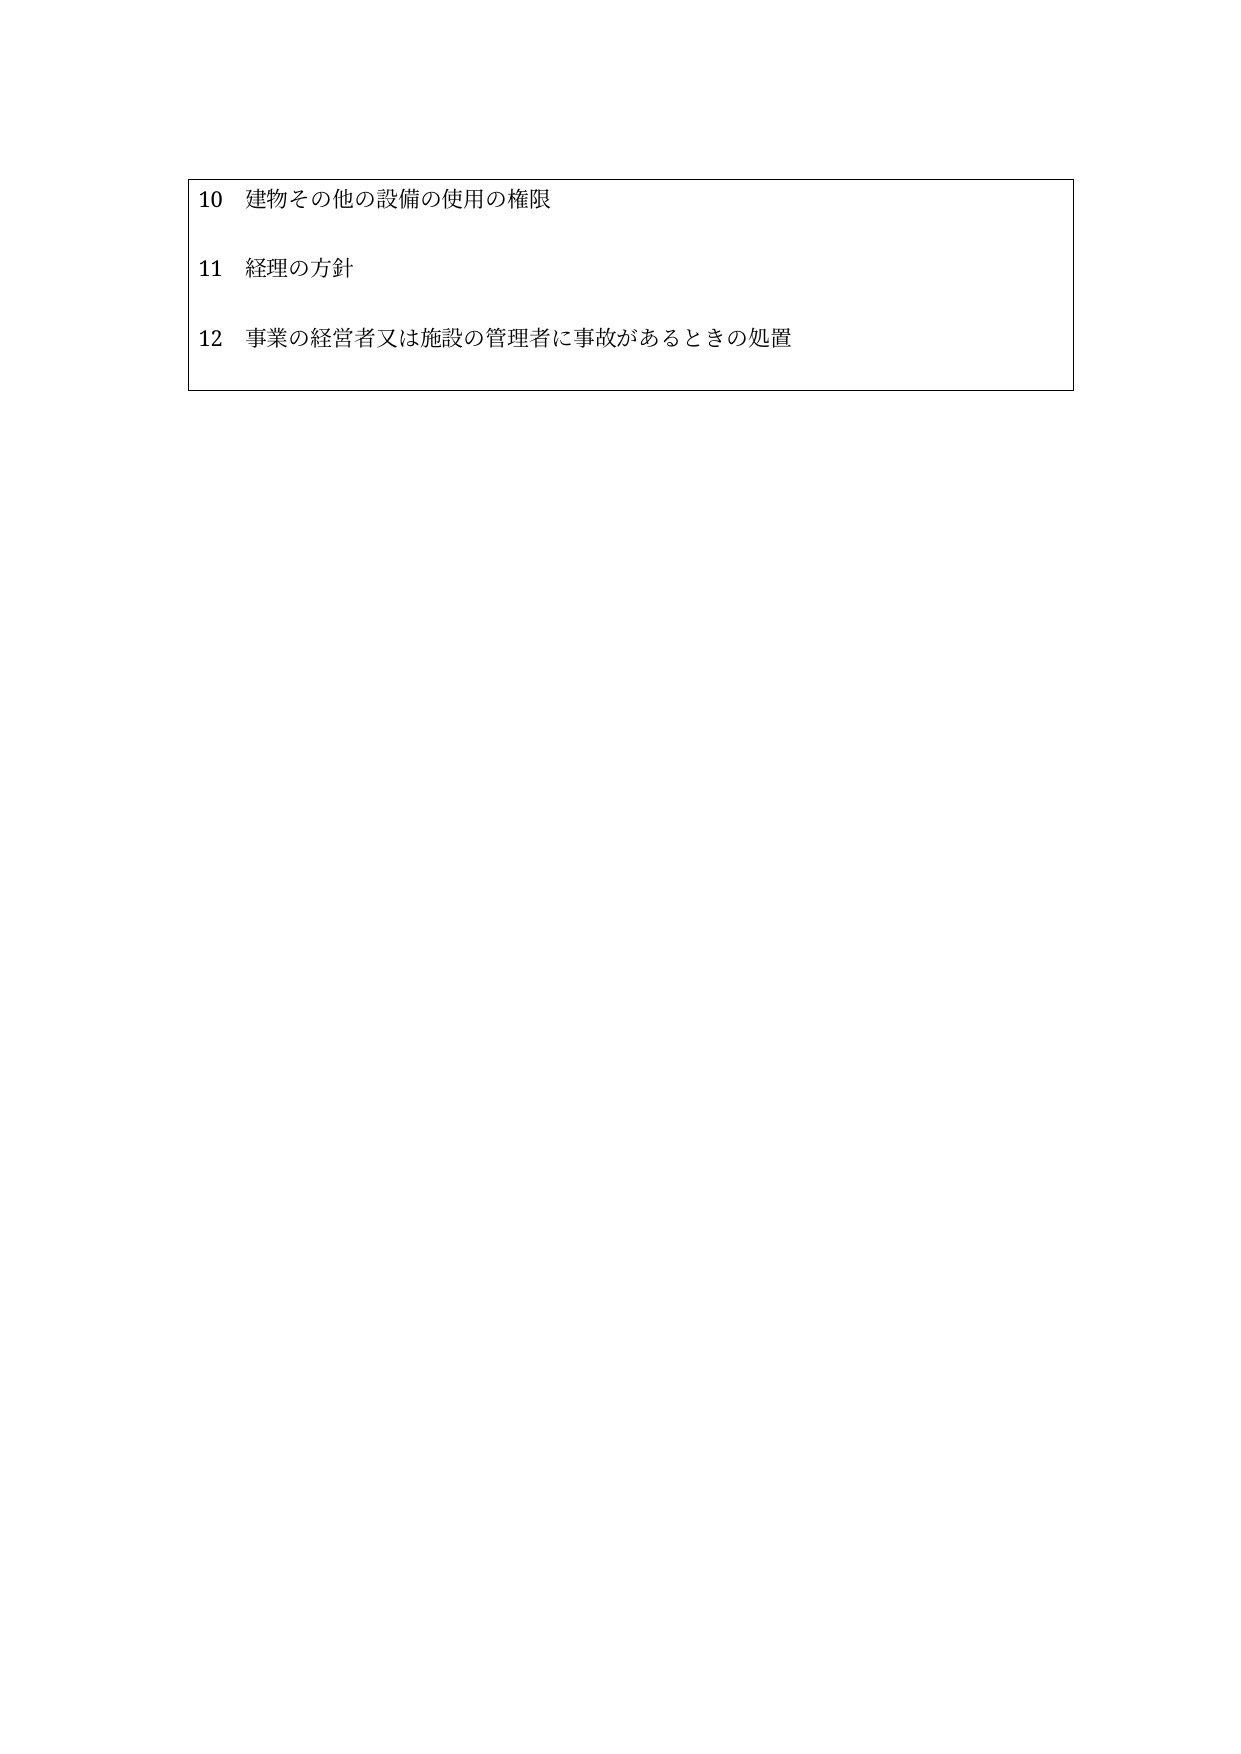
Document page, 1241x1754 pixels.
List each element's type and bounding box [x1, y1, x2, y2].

table_header [189, 180, 1073, 389]
